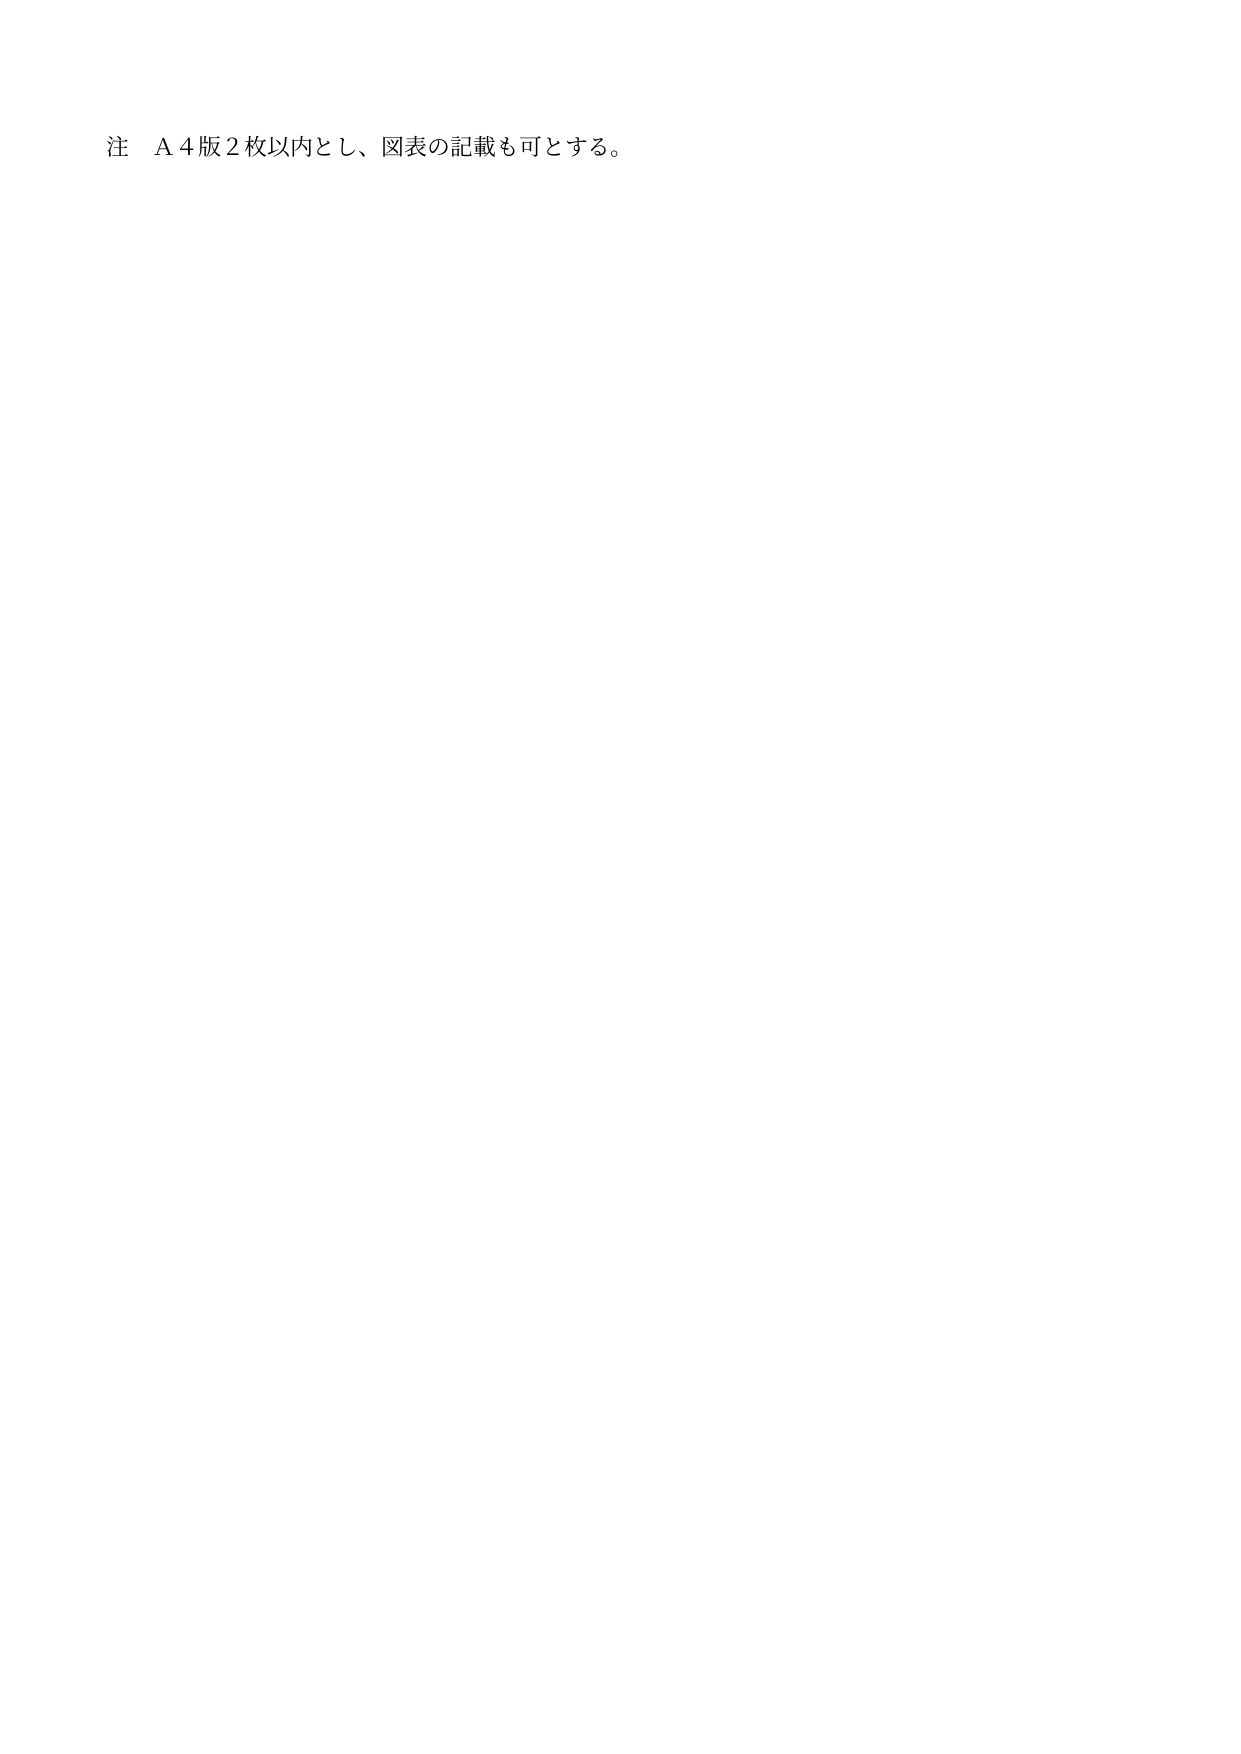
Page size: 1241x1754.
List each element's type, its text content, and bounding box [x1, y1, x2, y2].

text 注 Ａ４版２枚以内とし、図表の記載も可とする。 [106, 127, 1134, 164]
